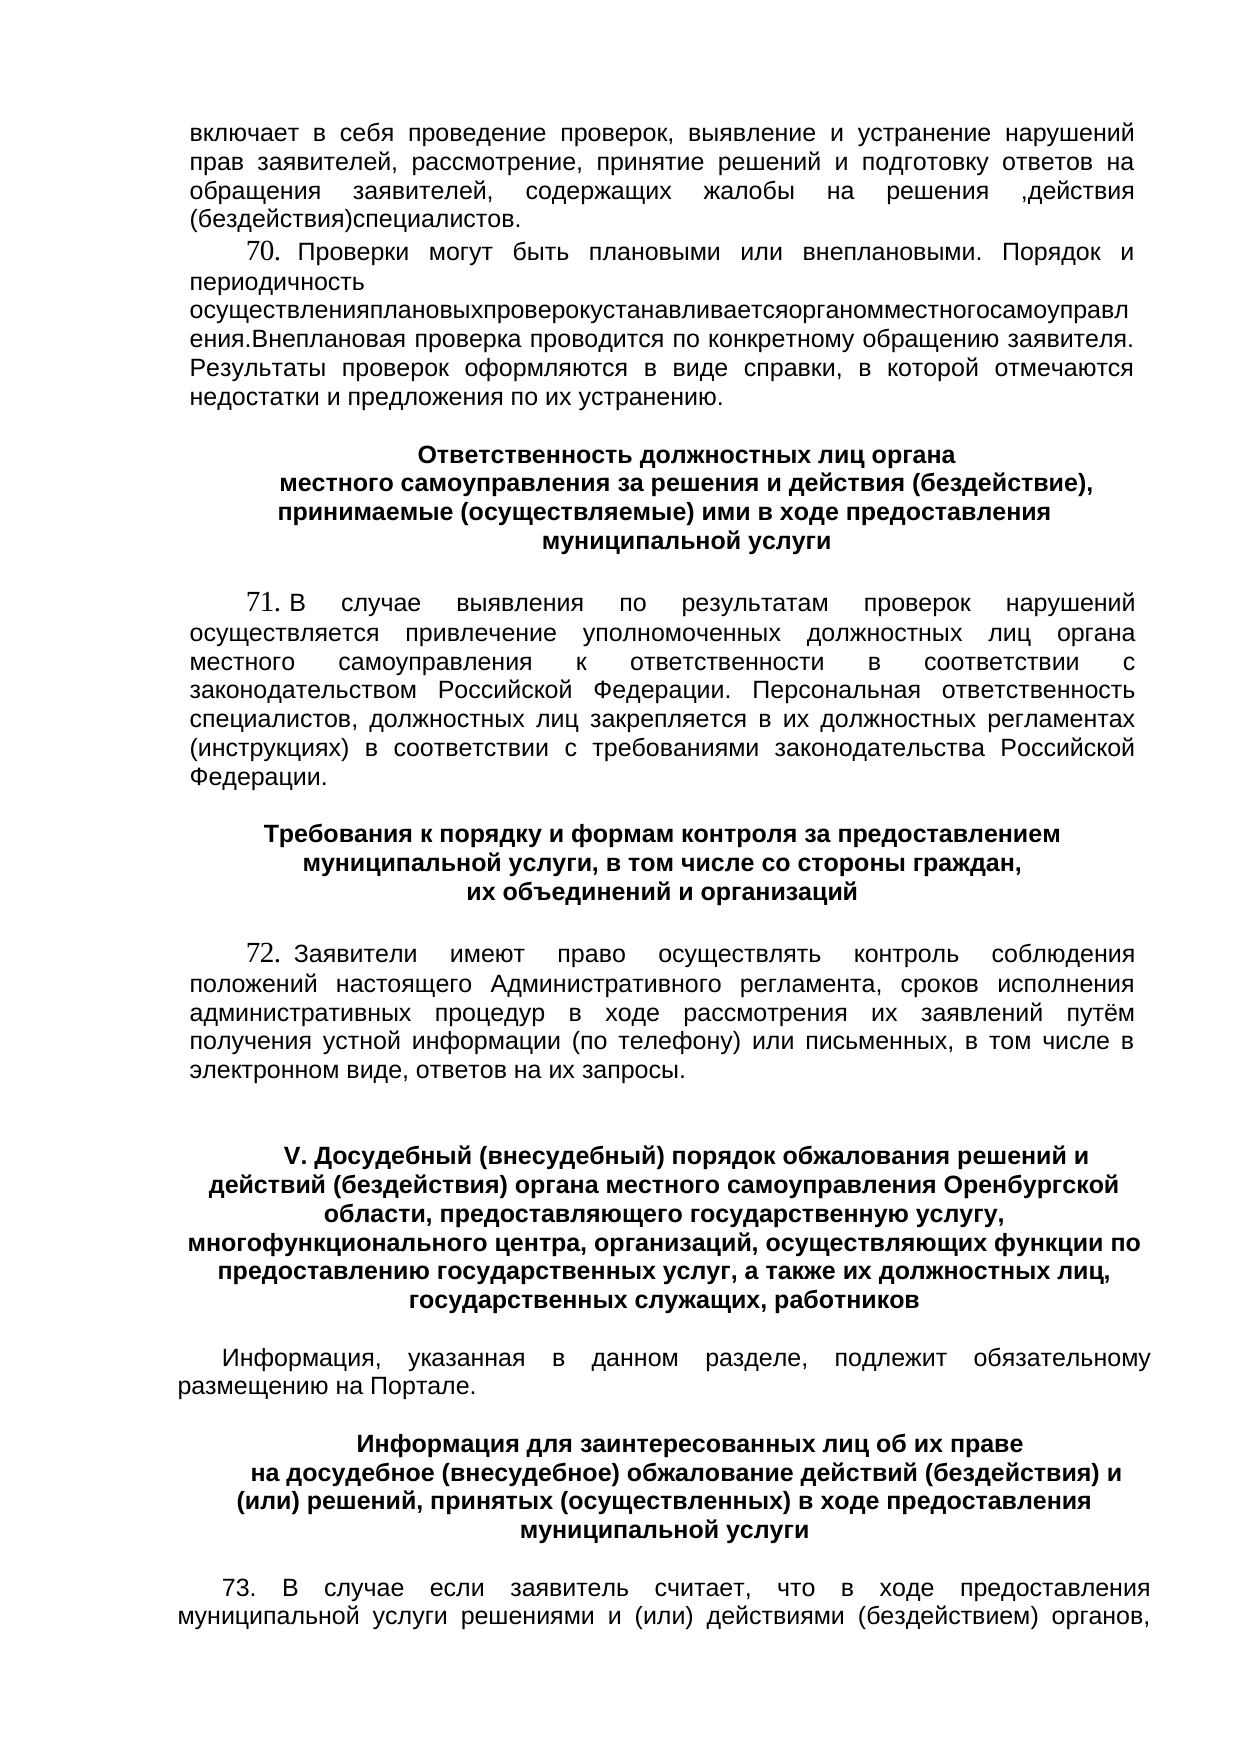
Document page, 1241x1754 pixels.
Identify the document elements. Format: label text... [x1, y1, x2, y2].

text их объединений и организаций [179, 877, 1146, 906]
list В случае выявления по результатам проверок нарушений осуществляется привлечение уполномоченных должностных лиц органа местного самоуправления к ответственности в соответствии с законодательством Российской Федерации. Персональная ответственность специалистов, должностных лиц закрепляется в их должностных регламентах (инструкциях) в соответствии с требованиями законодательства Российской Федерации. [189, 584, 1136, 790]
text местного самоуправления за решения и действия (бездействие), принимаемые (осуществляемые) ими в ходе предоставления [177, 468, 1152, 526]
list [189, 118, 1136, 233]
text Информация, указанная в данном разделе, подлежит обязательному размещению на Портале. [177, 1342, 1152, 1400]
text на досудебное (внесудебное) обжалование действий (бездействия) и (или) решений, принятых (осуществленных) в ходе предоставления муниципальной услуги [177, 1457, 1152, 1544]
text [177, 1572, 1152, 1630]
text V. Досудебный (внесудебный) порядок обжалования решений и действий (бездействия) органа местного самоуправления Оренбургской области, предоставляющего государственную услугу, многофункционального центра, организаций, осуществляющих функции по предоставлению государственных услуг, а также их должностных лиц, государственных служащих, работников [177, 1141, 1152, 1314]
list Проверки могут быть плановыми или внеплановыми. Порядок и периодичность осуществленияплановыхпроверокустанавливаетсяорганомместногосамоуправления.Внеплановая проверка проводится по конкретному обращению заявителя. Результаты проверок оформляются в виде справки, в которой отмечаются недостатки и предложения по их устранению. [189, 233, 1135, 410]
text Информация для заинтересованных лиц об их праве [177, 1429, 1152, 1457]
text Требования к порядку и формам контроля за предоставлением муниципальной услуги, в том числе со стороны граждан, [179, 819, 1146, 877]
text Ответственность должностных лиц органа [177, 440, 1152, 468]
text муниципальной услуги [177, 526, 1152, 555]
list Заявители имеют право осуществлять контроль соблюдения положений настоящего Административного регламента, сроков исполнения административных процедур в ходе рассмотрения их заявлений путём получения устной информации (по телефону) или письменных, в том числе в электронном виде, ответов на их запросы. [189, 935, 1136, 1084]
